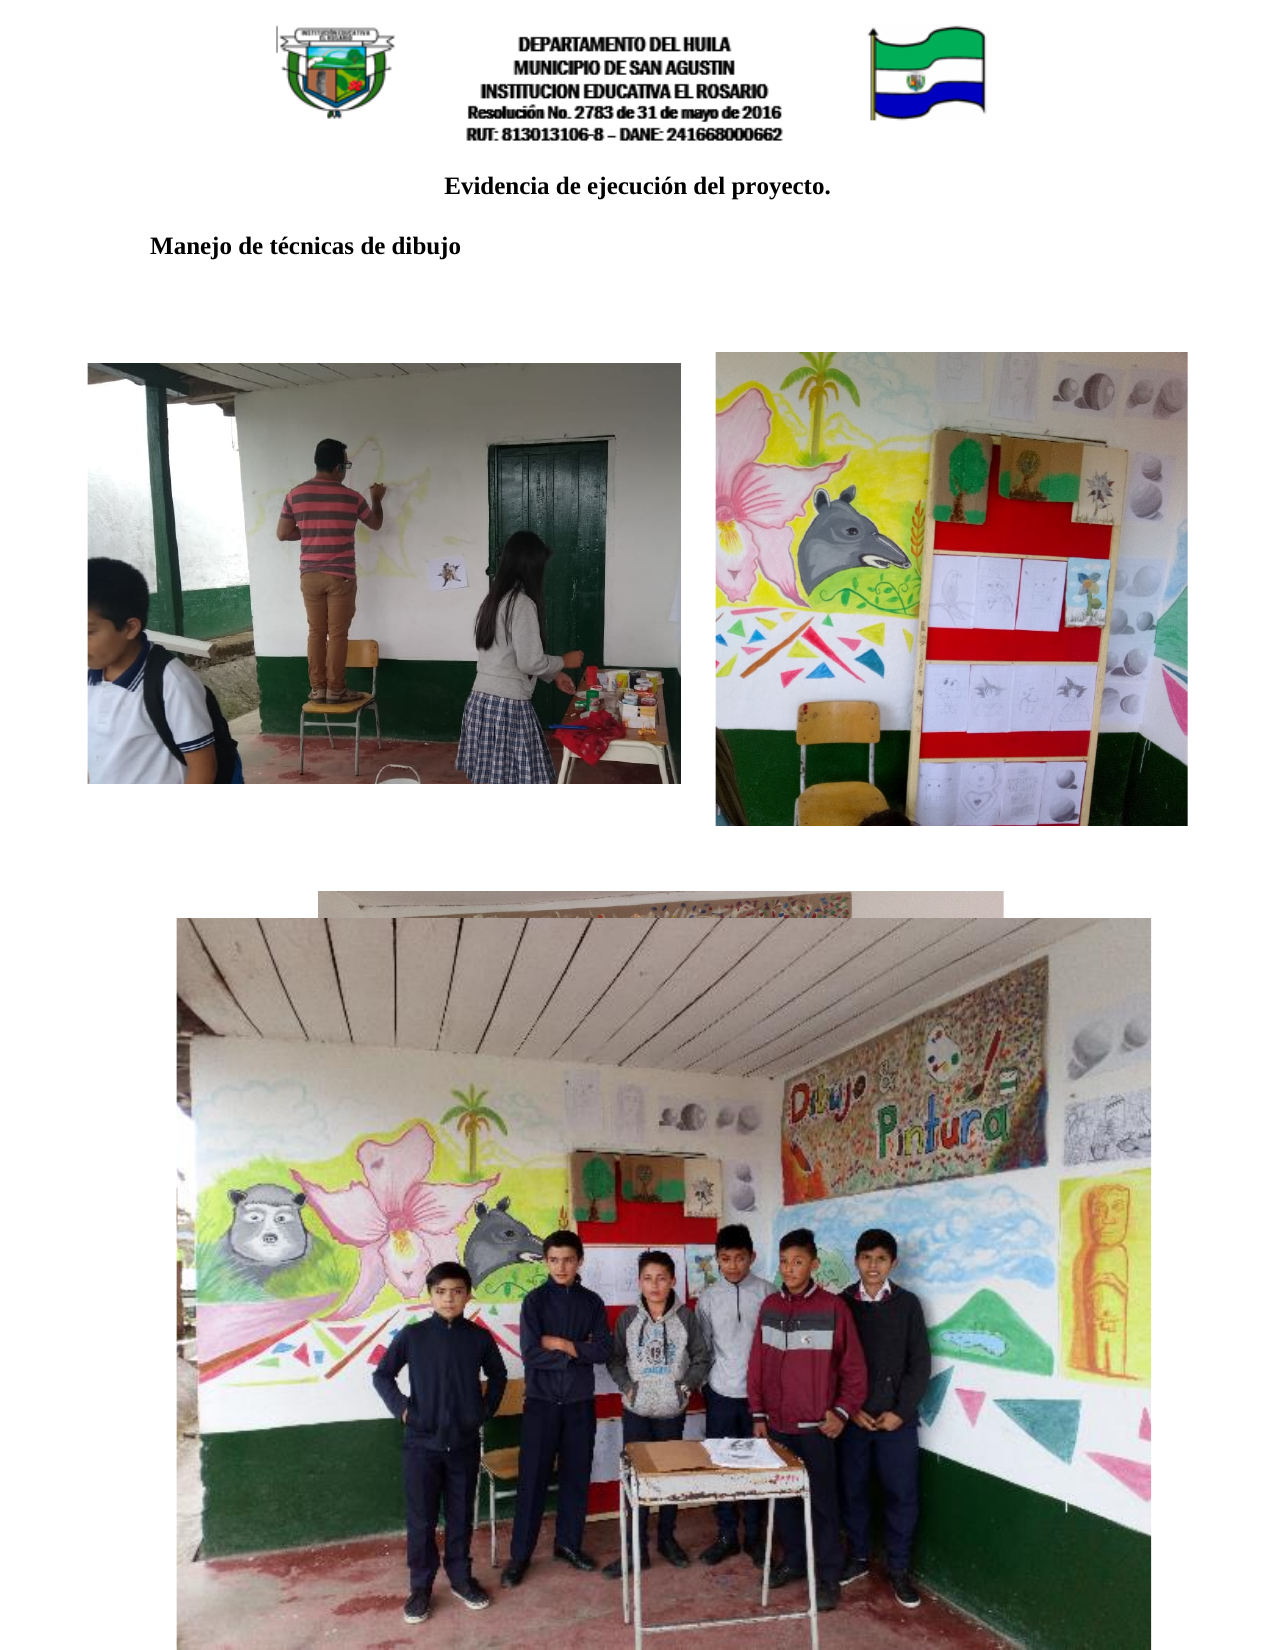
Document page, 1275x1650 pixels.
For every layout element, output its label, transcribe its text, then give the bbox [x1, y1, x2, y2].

picture [715, 352, 1188, 826]
picture [276, 17, 999, 155]
picture [87, 363, 681, 784]
text Evidencia de ejecución del proyecto. [150, 171, 1125, 200]
text Manejo de técnicas de dibujo [150, 231, 1125, 260]
picture [176, 891, 1152, 1650]
